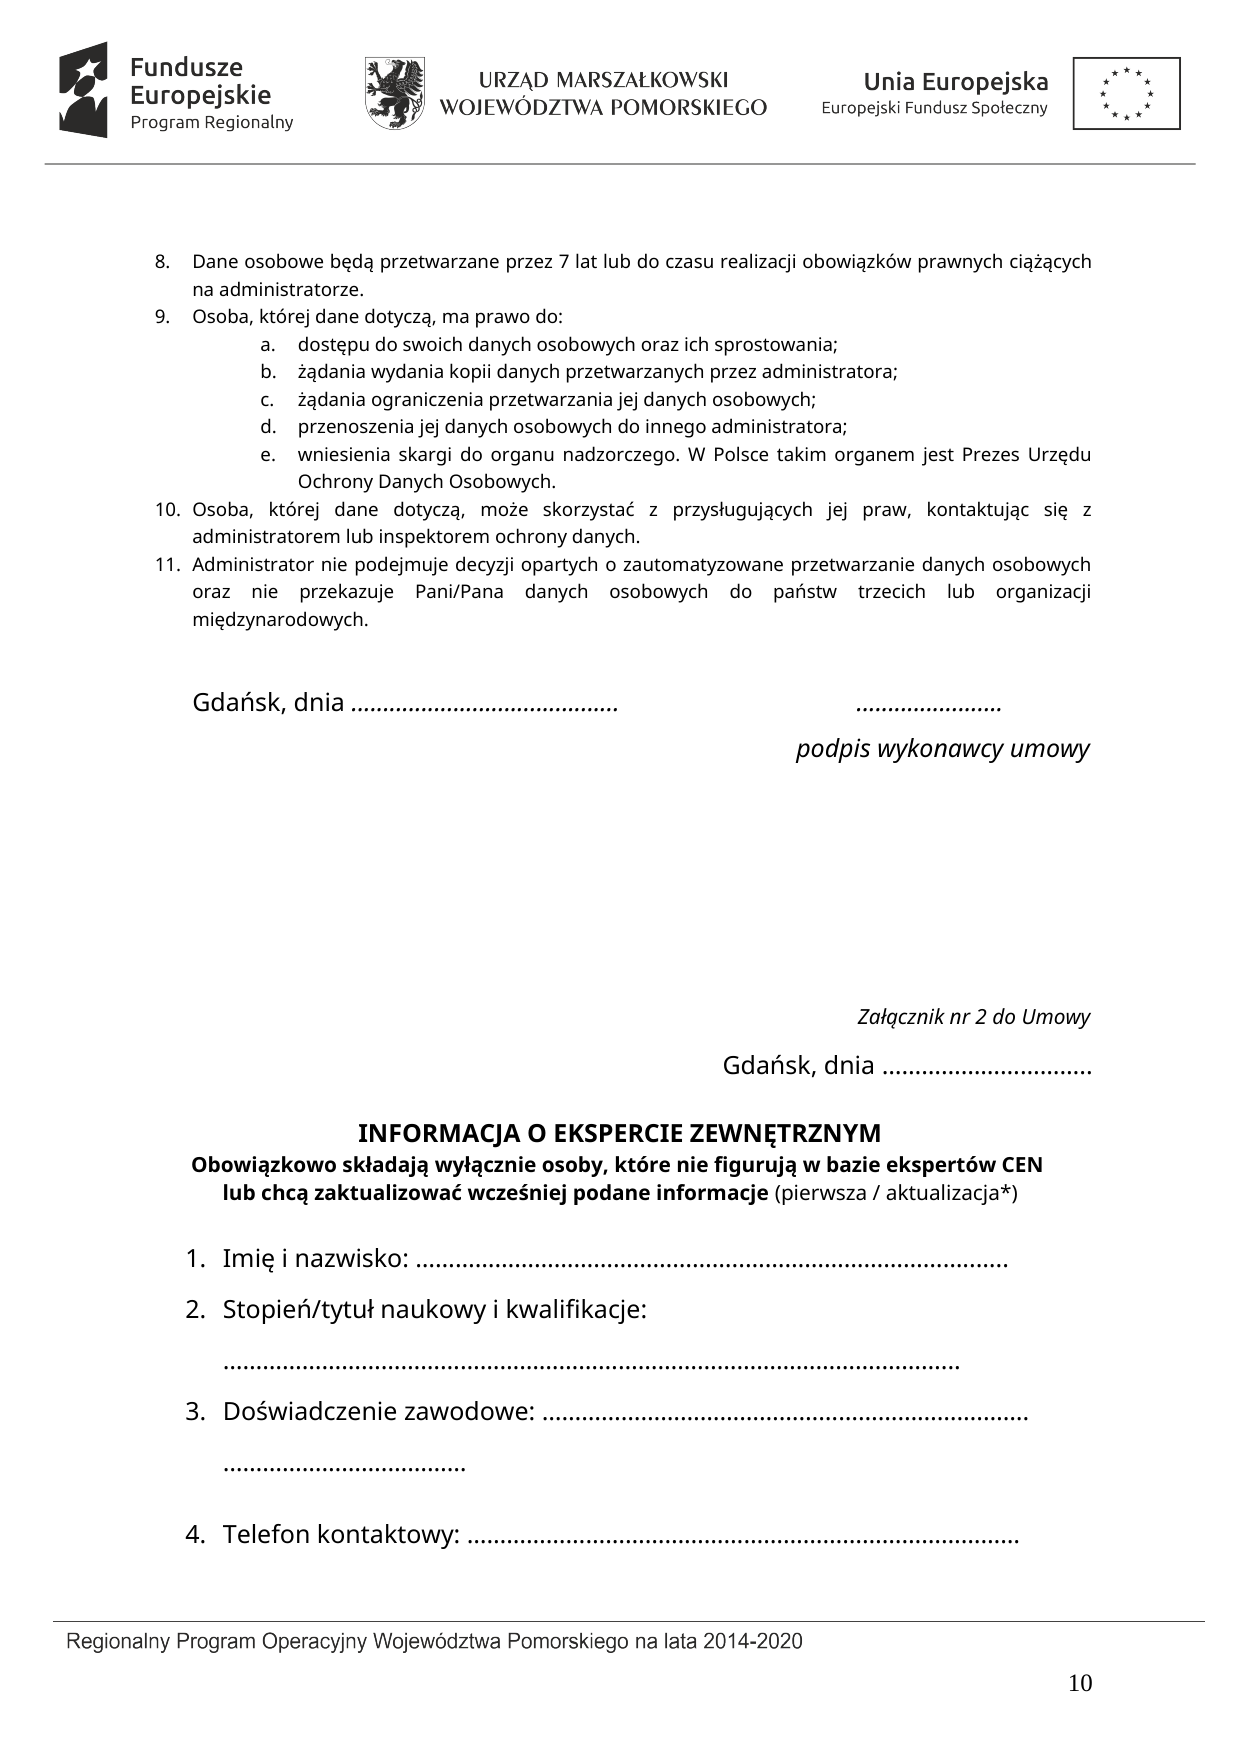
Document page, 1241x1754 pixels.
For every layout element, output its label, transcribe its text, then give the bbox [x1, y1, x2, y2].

list Osoba, której dane dotyczą, ma prawo do: [154, 303, 1093, 329]
list Doświadczenie zawodowe: ………………………………………………………….…….…………………….………… [185, 1394, 1093, 1479]
text INFORMACJA O EKSPERCIE ZEWNĘTRZNYM [148, 1116, 1093, 1150]
list Imię i nazwisko: …………………………………………..……………………………..….. [185, 1241, 1093, 1275]
picture [52, 1621, 1205, 1653]
text Gdańsk, dnia .......................................... ....................... [192, 684, 1093, 719]
list Dane osobowe będą przetwarzane przez 7 lat lub do czasu realizacji obowiązków prawnych ciążących na administratorze. [154, 248, 1093, 302]
list żądania wydania kopii danych przetwarzanych przez administratora; [260, 358, 1093, 384]
list żądania ograniczenia przetwarzania jej danych osobowych; [260, 386, 1093, 412]
text Obowiązkowo składają wyłącznie osoby, które nie figurują w bazie ekspertów CEN lub chcą zaktualizować wcześniej podane informacje (pierwsza / aktualizacja*) [148, 1150, 1093, 1207]
text podpis wykonawcy umowy [192, 731, 1093, 765]
text Załącznik nr 2 do Umowy [148, 1002, 1093, 1031]
list Administrator nie podejmuje decyzji opartych o zautomatyzowane przetwarzanie danych osobowych oraz nie przekazuje Pani/Pana danych osobowych do państw trzecich lub organizacji międzynarodowych. [154, 551, 1093, 632]
list wniesienia skargi do organu nadzorczego. W Polsce takim organem jest Prezes Urzędu Ochrony Danych Osobowych. [260, 441, 1093, 494]
list Stopień/tytuł naukowy i kwalifikacje: ……………………………………………………………………………………….………... [185, 1292, 1093, 1377]
picture [44, 41, 1196, 165]
text Gdańsk, dnia ………………………….. [148, 1048, 1093, 1082]
list dostępu do swoich danych osobowych oraz ich sprostowania; [260, 331, 1093, 357]
list Telefon kontaktowy: ………………………………………………………………………… [185, 1517, 1093, 1551]
list Osoba, której dane dotyczą, może skorzystać z przysługujących jej praw, kontaktując się z administratorem lub inspektorem ochrony danych. [154, 496, 1093, 549]
list przenoszenia jej danych osobowych do innego administratora; [260, 413, 1093, 439]
